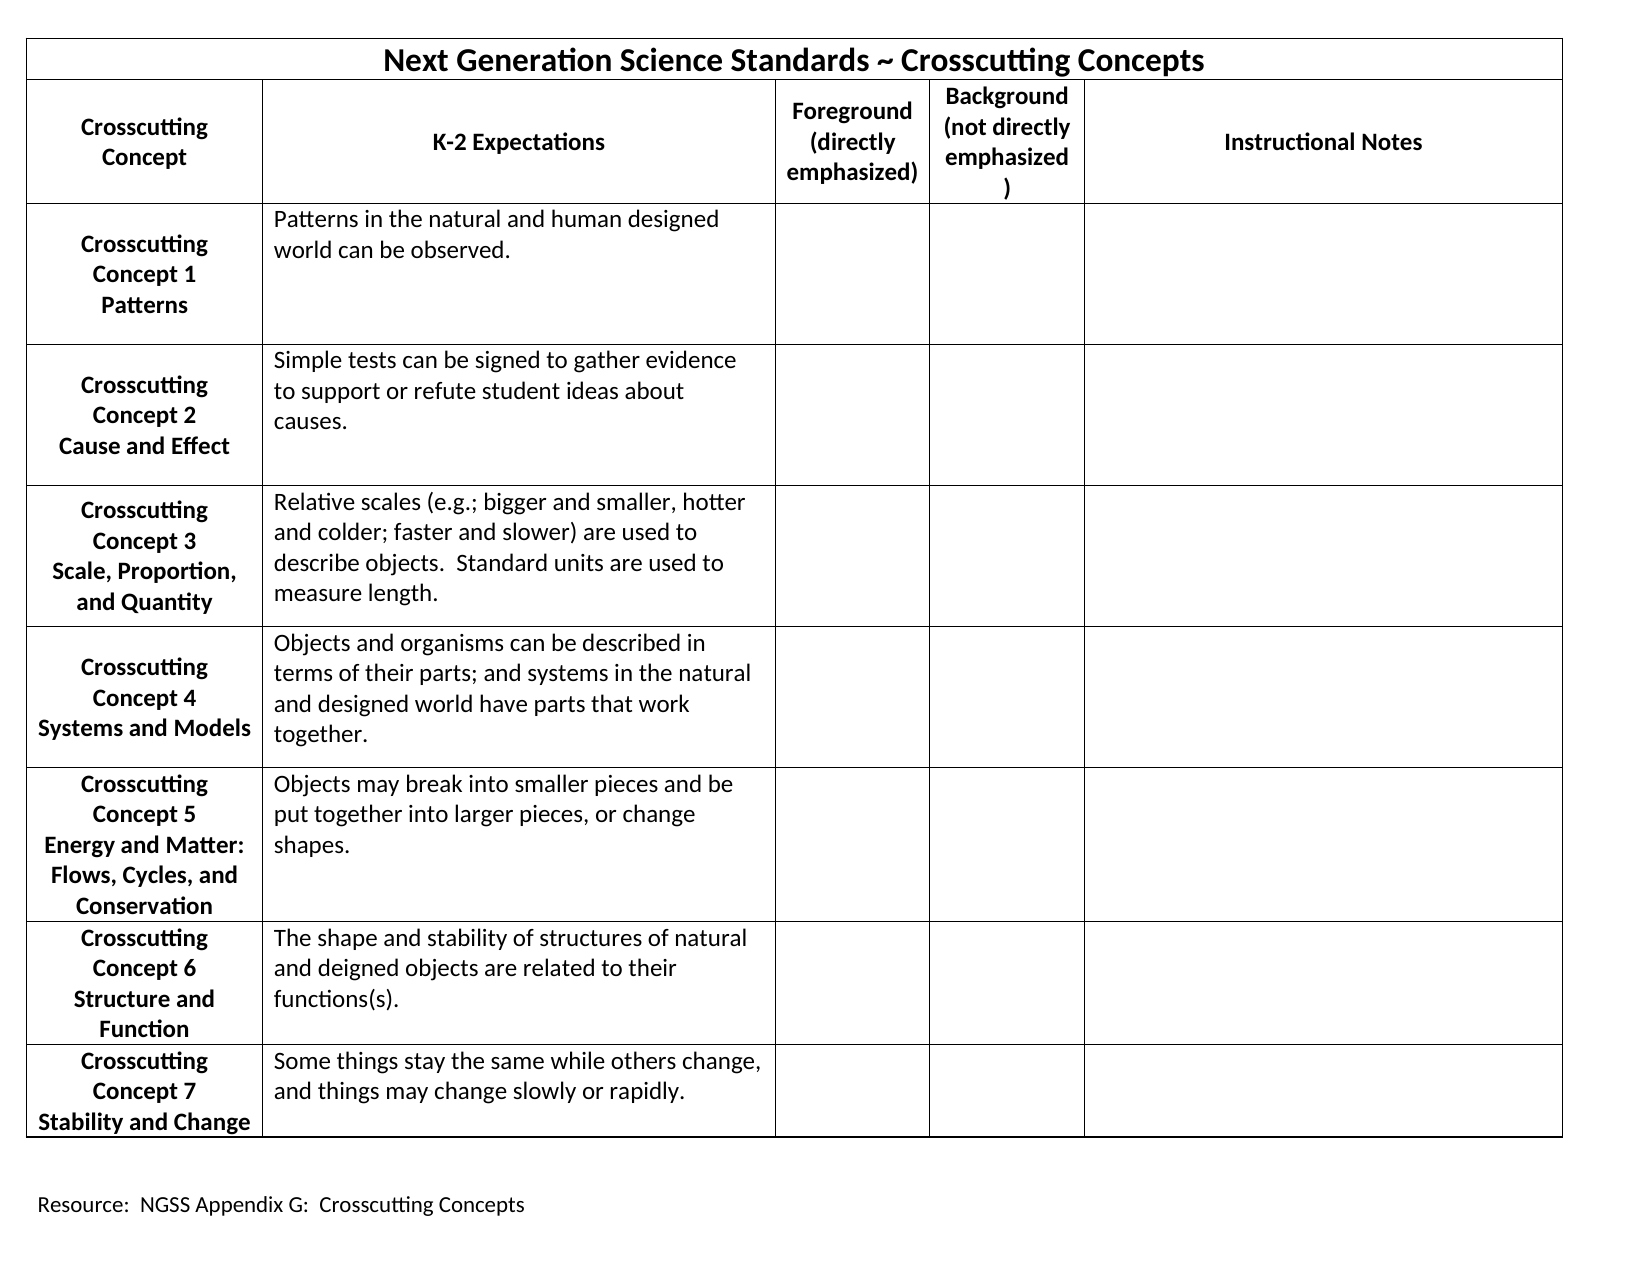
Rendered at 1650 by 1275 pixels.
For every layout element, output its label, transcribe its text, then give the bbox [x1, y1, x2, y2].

table_cell [930, 922, 1084, 1044]
table_cell [776, 204, 929, 343]
table_cell Crosscutting Concept 2 Cause and Effect [27, 345, 262, 485]
table_cell Crosscutting Concept 6 Structure and Function [27, 922, 262, 1044]
table_cell Crosscutting Concept 4 Systems and Models [27, 627, 262, 767]
table_cell Patterns in the natural and human designed world can be observed. [263, 204, 775, 343]
table_cell [1085, 204, 1562, 343]
table_cell Objects and organisms can be described in terms of their parts; and systems in the natural and designed world have parts that work together. [263, 627, 775, 767]
table_cell Instructional Notes [1085, 80, 1562, 202]
table_cell Some things stay the same while others change, and things may change slowly or rapidly. [263, 1045, 775, 1136]
table_cell Crosscutting Concept [27, 80, 262, 202]
table_cell Relative scales (e.g.; bigger and smaller, hotter and colder; faster and slower) are used to describe objects. Standard units are used to measure length. [263, 486, 775, 626]
table_cell Simple tests can be signed to gather evidence to support or refute student ideas about causes. [263, 345, 775, 485]
table_cell The shape and stability of structures of natural and deigned objects are related to their functions(s). [263, 922, 775, 1044]
table_cell [930, 627, 1084, 767]
table_cell [930, 486, 1084, 626]
table_cell [1085, 922, 1562, 1044]
table_cell [930, 1045, 1084, 1136]
table_cell Foreground (directly emphasized) [776, 80, 929, 202]
table_cell [1085, 627, 1562, 767]
table_cell [930, 345, 1084, 485]
table_cell [930, 204, 1084, 343]
table_cell [776, 922, 929, 1044]
table_cell [776, 1045, 929, 1136]
table_cell Background (not directly emphasized) [930, 80, 1084, 202]
table_cell Crosscutting Concept 5 Energy and Matter: Flows, Cycles, and Conservation [27, 768, 262, 921]
table_cell [1085, 768, 1562, 921]
table_cell [776, 627, 929, 767]
text Resource: NGSS Appendix G: Crosscutting Concepts [37, 1190, 1612, 1218]
table_header Next Generation Science Standards ~ Crosscutting Concepts [27, 39, 1562, 79]
table_cell [1085, 486, 1562, 626]
table_cell [776, 345, 929, 485]
table_cell Objects may break into smaller pieces and be put together into larger pieces, or change shapes. [263, 768, 775, 921]
table_cell [1085, 1045, 1562, 1136]
table_cell [776, 486, 929, 626]
table_cell [930, 768, 1084, 921]
table_cell Crosscutting Concept 1 Patterns [27, 204, 262, 343]
table_cell Crosscutting Concept 3 Scale, Proportion, and Quantity [27, 486, 262, 626]
table_cell [1085, 345, 1562, 485]
table_cell K-2 Expectations [263, 80, 775, 202]
table_cell Crosscutting Concept 7 Stability and Change [27, 1045, 262, 1136]
table_cell [776, 768, 929, 921]
